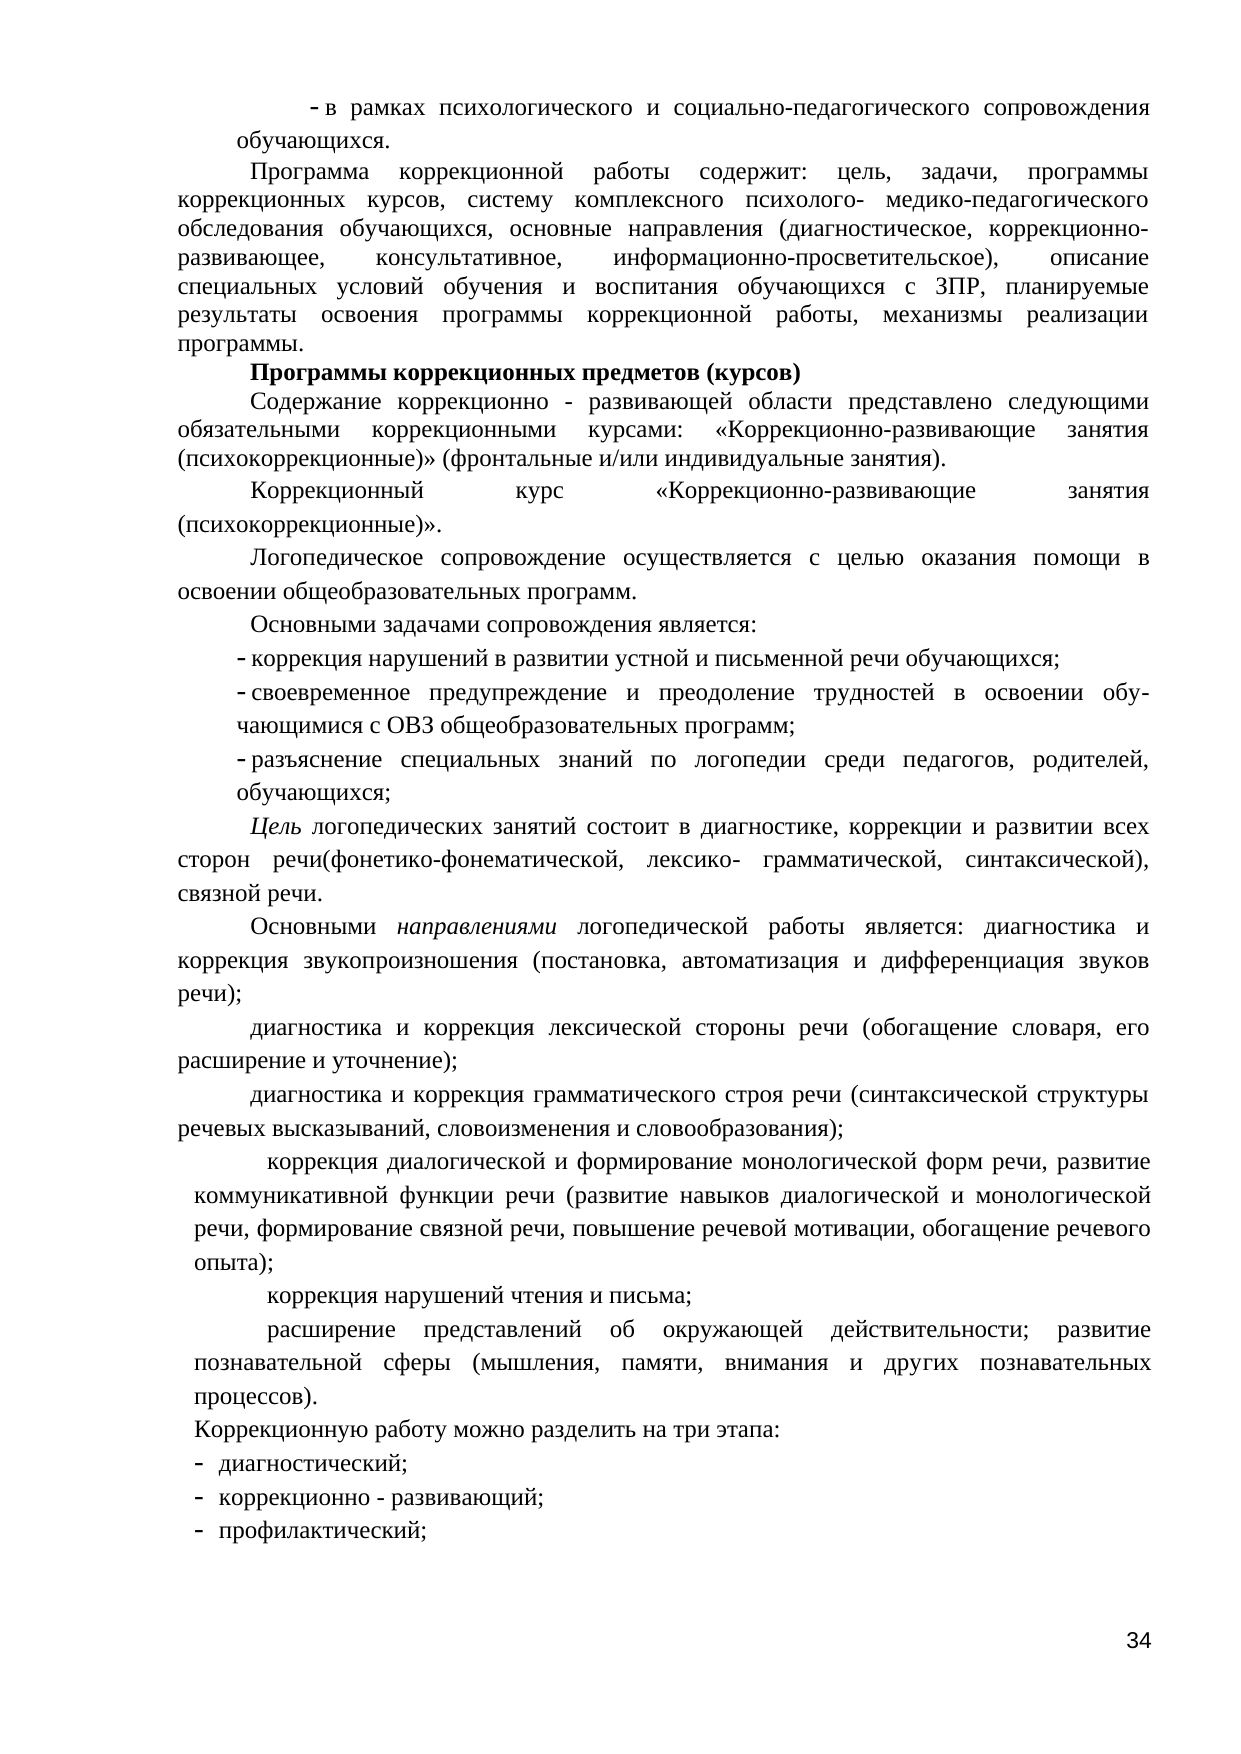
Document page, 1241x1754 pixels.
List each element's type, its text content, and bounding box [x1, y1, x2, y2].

text коррекция диалогической и формирование монологической форм речи, развитие коммуникативной функции речи (развитие навыков диалогической и монологической речи, формирование связной речи, повышение речевой мотивации, обогащение речевого опыта); [194, 1143, 1152, 1277]
text Основными задачами сопровождения является: [177, 606, 1152, 640]
text Логопедическое сопровождение осуществляется с целью оказания помощи в освоении общеобразовательных программ. [177, 539, 1149, 606]
text Программа коррекционной работы содержит: цель, задачи, программы коррекционных курсов, систему комплексного психолого- медико-педагогического обследования обучающихся, основные направления (диагностическое, коррекционно-развивающее, консультативное, информационно-просветительское), описание специальных условий обучения и воспитания обучающихся с ЗПР, планируемые результаты освоения программы коррекционной работы, механизмы реализации программы. [177, 156, 1149, 357]
text коррекция нарушений чтения и письма; [194, 1277, 1152, 1311]
text расширение представлений об окружающей действительности; развитие познавательной сферы (мышления, памяти, внимания и других познавательных процессов). [194, 1311, 1152, 1411]
list коррекция нарушений в развитии устной и письменной речи обучающихся; [236, 640, 1152, 673]
list профилактический; [194, 1512, 1152, 1545]
text Программы коррекционных предметов (курсов) [177, 357, 1149, 386]
list коррекционно - развивающий; [194, 1478, 1152, 1512]
list своевременное предупреждение и преодоление трудностей в освоении обучающимися с ОВЗ общеобразовательных программ; [236, 673, 1149, 740]
list диагностический; [194, 1445, 1152, 1478]
text Содержание коррекционно - развивающей области представлено следующими обязательными коррекционными курсами: «Коррекционно-развивающие занятия (психокоррекционные)» (фронтальные и/или индивидуальные занятия). [177, 386, 1149, 472]
text диагностика и коррекция лексической стороны речи (обогащение словаря, его расширение и уточнение); [177, 1009, 1149, 1076]
list в рамках психологического и социально-педагогического сопровождения обучающихся. [236, 89, 1149, 156]
text Коррекционный курс «Коррекционно-развивающие занятия (психокоррекционные)». [177, 472, 1149, 539]
text Коррекционную работу можно разделить на три этапа: [194, 1411, 1152, 1445]
text диагностика и коррекция грамматического строя речи (синтаксической структуры речевых высказываний, словоизменения и словообразования); [177, 1076, 1149, 1143]
list разъяснение специальных знаний по логопедии среди педагогов, родителей, обучающихся; [236, 740, 1149, 807]
text Основными направлениями логопедической работы является: диагностика и коррекция звукопроизношения (постановка, автоматизация и дифференциация звуков речи); [177, 908, 1149, 1009]
text Цель логопедических занятий состоит в диагностике, коррекции и развитии всех сторон речи(фонетико-фонематической, лексико- грамматической, синтаксической), связной речи. [177, 807, 1149, 908]
